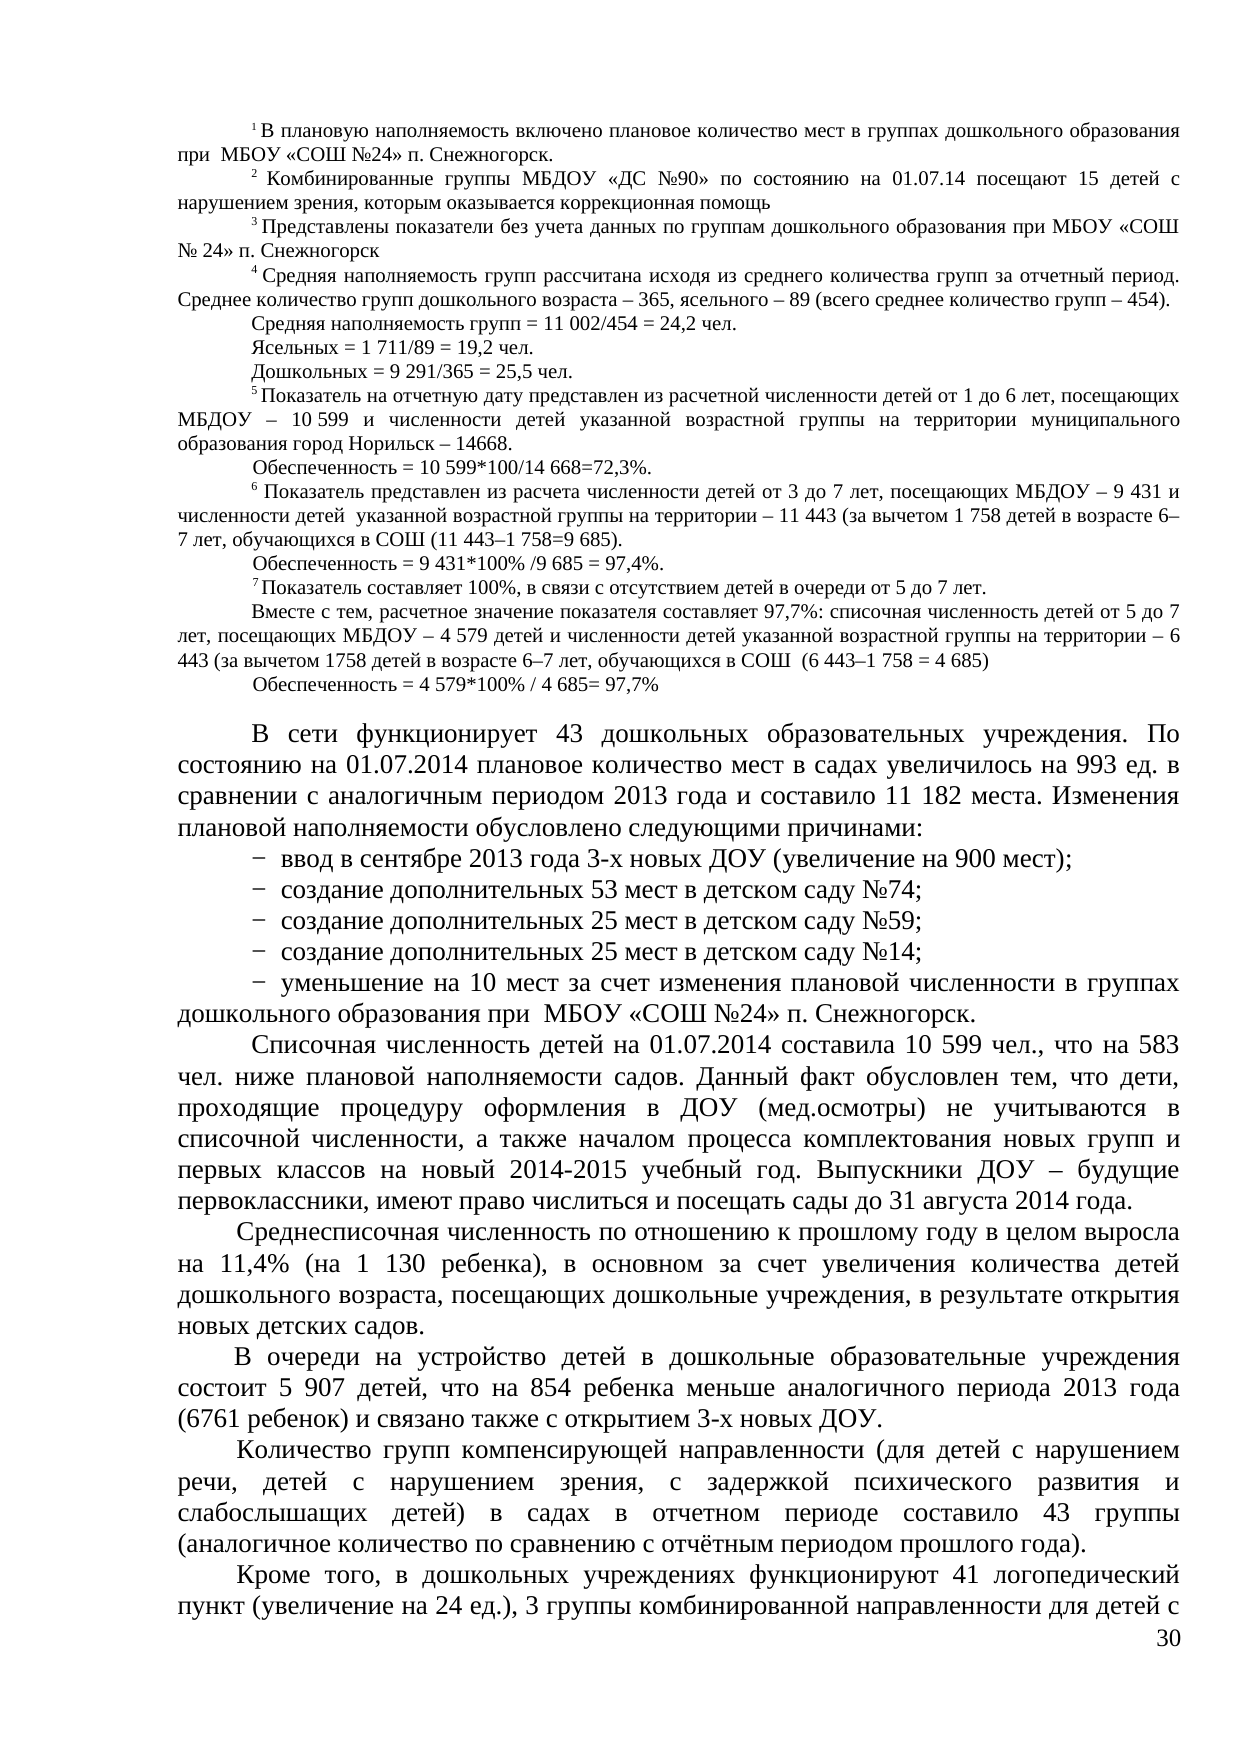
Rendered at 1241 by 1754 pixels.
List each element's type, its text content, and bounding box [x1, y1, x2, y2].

list создание дополнительных 25 мест в детском саду №59; [177, 904, 1181, 935]
text Средняя наполняемость групп = 11 002/454 = 24,2 чел. [177, 311, 1181, 335]
text 1 В плановую наполняемость включено плановое количество мест в группах дошкольного образования при МБОУ «СОШ №24» п. Снежногорск. [177, 118, 1181, 166]
text 2 Комбинированные группы МБДОУ «ДС №90» по состоянию на 01.07.14 посещают 15 детей с нарушением зрения, которым оказывается коррекционная помощь [177, 166, 1181, 214]
text Дошкольных = 9 291/365 = 25,5 чел. [177, 359, 1181, 383]
text Среднесписочная численность по отношению к прошлому году в целом выросла на 11,4% (на 1 130 ребенка), в основном за счет увеличения количества детей дошкольного возраста, посещающих дошкольные учреждения, в результате открытия новых детских садов. [177, 1216, 1181, 1340]
text 5 Показатель на отчетную дату представлен из расчетной численности детей от 1 до 6 лет, посещающих МБДОУ – 10 599 и численности детей указанной возрастной группы на территории муниципального образования город Норильск – 14668. [177, 383, 1181, 455]
text Обеспеченность = 4 579*100% / 4 685= 97,7% [177, 672, 1181, 696]
list создание дополнительных 53 мест в детском саду №74; [177, 873, 1181, 904]
text Обеспеченность = 9 431*100% /9 685 = 97,4%. [177, 551, 1181, 575]
text В очереди на устройство детей в дошкольные образовательные учреждения состоит 5 907 детей, что на 854 ребенка меньше аналогичного периода 2013 года (6761 ребенок) и связано также с открытием 3-х новых ДОУ. [177, 1340, 1181, 1433]
text Вместе с тем, расчетное значение показателя составляет 97,7%: списочная численность детей от 5 до 7 лет, посещающих МБДОУ – 4 579 детей и численности детей указанной возрастной группы на территории – 6 443 (за вычетом 1758 детей в возрасте 6–7 лет, обучающихся в СОШ (6 443–1 758 = 4 685) [177, 599, 1181, 672]
text 7 Показатель составляет 100%, в связи с отсутствием детей в очереди от 5 до 7 лет. [177, 575, 1181, 599]
text 4 Средняя наполняемость групп рассчитана исходя из среднего количества групп за отчетный период. Среднее количество групп дошкольного возраста – 365, ясельного – 89 (всего среднее количество групп – 454). [177, 262, 1181, 311]
text Ясельных = 1 711/89 = 19,2 чел. [177, 335, 1181, 359]
list создание дополнительных 25 мест в детском саду №14; [177, 935, 1181, 966]
text 6 Показатель представлен из расчета численности детей от 3 до 7 лет, посещающих МБДОУ – 9 431 и численности детей указанной возрастной группы на территории – 11 443 (за вычетом 1 758 детей в возрасте 6–7 лет, обучающихся в СОШ (11 443–1 758=9 685). [177, 479, 1181, 551]
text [177, 1558, 1181, 1620]
list уменьшение на 10 мест за счет изменения плановой численности в группах дошкольного образования при МБОУ «СОШ №24» п. Снежногорск. [177, 966, 1181, 1029]
list ввод в сентябре 2013 года 3-х новых ДОУ (увеличение на 900 мест); [177, 842, 1181, 873]
text 3 Представлены показатели без учета данных по группам дошкольного образования при МБОУ «СОШ № 24» п. Снежногорск [177, 214, 1181, 262]
text В сети функционирует 43 дошкольных образовательных учреждения. По состоянию на 01.07.2014 плановое количество мест в садах увеличилось на 993 ед. в сравнении с аналогичным периодом 2013 года и составило 11 182 места. Изменения плановой наполняемости обусловлено следующими причинами: [177, 717, 1181, 842]
text Списочная численность детей на 01.07.2014 составила 10 599 чел., что на 583 чел. ниже плановой наполняемости садов. Данный факт обусловлен тем, что дети, проходящие процедуру оформления в ДОУ (мед.осмотры) не учитываются в списочной численности, а также началом процесса комплектования новых групп и первых классов на новый 2014-2015 учебный год. Выпускники ДОУ – будущие первоклассники, имеют право числиться и посещать сады до 31 августа 2014 года. [177, 1029, 1181, 1216]
text Количество групп компенсирующей направленности (для детей с нарушением речи, детей с нарушением зрения, с задержкой психического развития и слабослышащих детей) в садах в отчетном периоде составило 43 группы (аналогичное количество по сравнению с отчётным периодом прошлого года). [177, 1433, 1181, 1558]
text Обеспеченность = 10 599*100/14 668=72,3%. [177, 455, 1181, 479]
